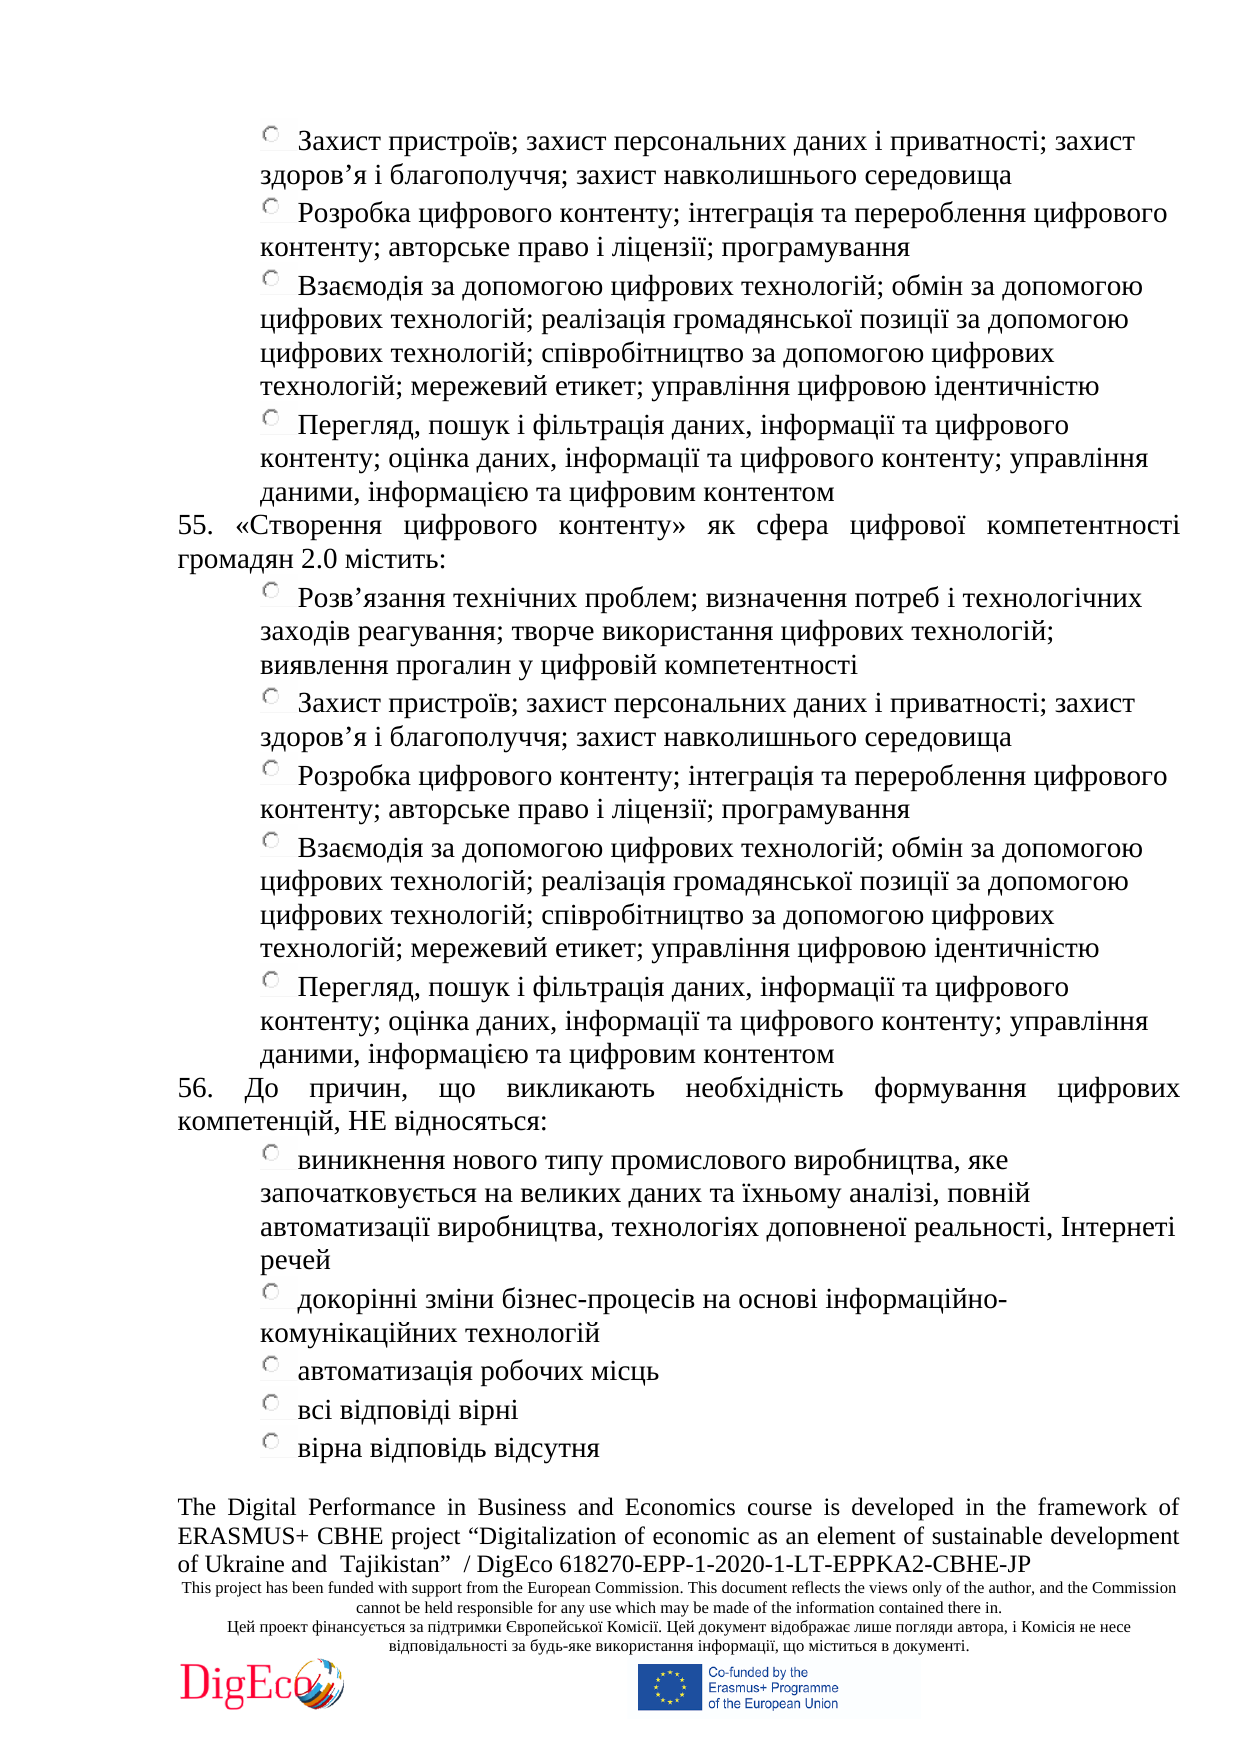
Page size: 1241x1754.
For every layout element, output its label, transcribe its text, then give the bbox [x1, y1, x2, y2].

picture [260, 824, 298, 857]
picture [260, 118, 298, 151]
picture [177, 1655, 347, 1714]
picture [260, 190, 298, 223]
text Захист пристроїв; захист персональних даних і приватності; захист здоров’я і благополуччя; захист навколишнього середовища [260, 118, 1181, 190]
text автоматизація робочих місць [260, 1348, 1181, 1387]
text Розв’язання технічних проблем; визначення потреб і технологічних заходів реагування; творче використання цифрових технологій; виявлення прогалин у цифровій компетентності [260, 574, 1181, 680]
text Розробка цифрового контенту; інтеграція та перероблення цифрового контенту; авторське право і ліцензії; програмування [260, 190, 1181, 262]
picture [260, 262, 298, 295]
picture [260, 963, 298, 997]
text 56. До причин, що викликають необхідність формування цифрових компетенцій, НЕ відносяться: [177, 1070, 1181, 1137]
picture [260, 1386, 298, 1420]
picture [260, 1425, 298, 1458]
text всі відповіді вірні [260, 1387, 1181, 1426]
text Взаємодія за допомогою цифрових технологій; обмін за допомогою цифрових технологій; реалізація громадянської позиції за допомогою цифрових технологій; співробітництво за допомогою цифрових технологій; мережевий етикет; управління цифровою ідентичністю [260, 825, 1181, 964]
picture [260, 1276, 298, 1309]
picture [260, 401, 298, 435]
picture [260, 1136, 298, 1170]
picture [260, 574, 298, 607]
picture [260, 752, 298, 785]
text Розробка цифрового контенту; інтеграція та перероблення цифрового контенту; авторське право і ліцензії; програмування [260, 752, 1181, 825]
text Взаємодія за допомогою цифрових технологій; обмін за допомогою цифрових технологій; реалізація громадянської позиції за допомогою цифрових технологій; співробітництво за допомогою цифрових технологій; мережевий етикет; управління цифровою ідентичністю [260, 262, 1181, 402]
text Захист пристроїв; захист персональних даних і приватності; захист здоров’я і благополуччя; захист навколишнього середовища [260, 680, 1181, 752]
text вірна відповідь відсутня [260, 1426, 1181, 1464]
picture [627, 1655, 921, 1719]
text 55. «Створення цифрового контенту» як сфера цифрової компетентності громадян 2.0 містить: [177, 507, 1181, 574]
text виникнення нового типу промислового виробництва, яке започатковується на великих даних та їхньому аналізі, повній автоматизації виробництва, технологіях доповненої реальності, Інтернеті речей [260, 1137, 1181, 1276]
text докорінні зміни бізнес-процесів на основі інформаційно-комунікаційних технологій [260, 1276, 1181, 1348]
picture [260, 1348, 298, 1381]
picture [260, 680, 298, 713]
